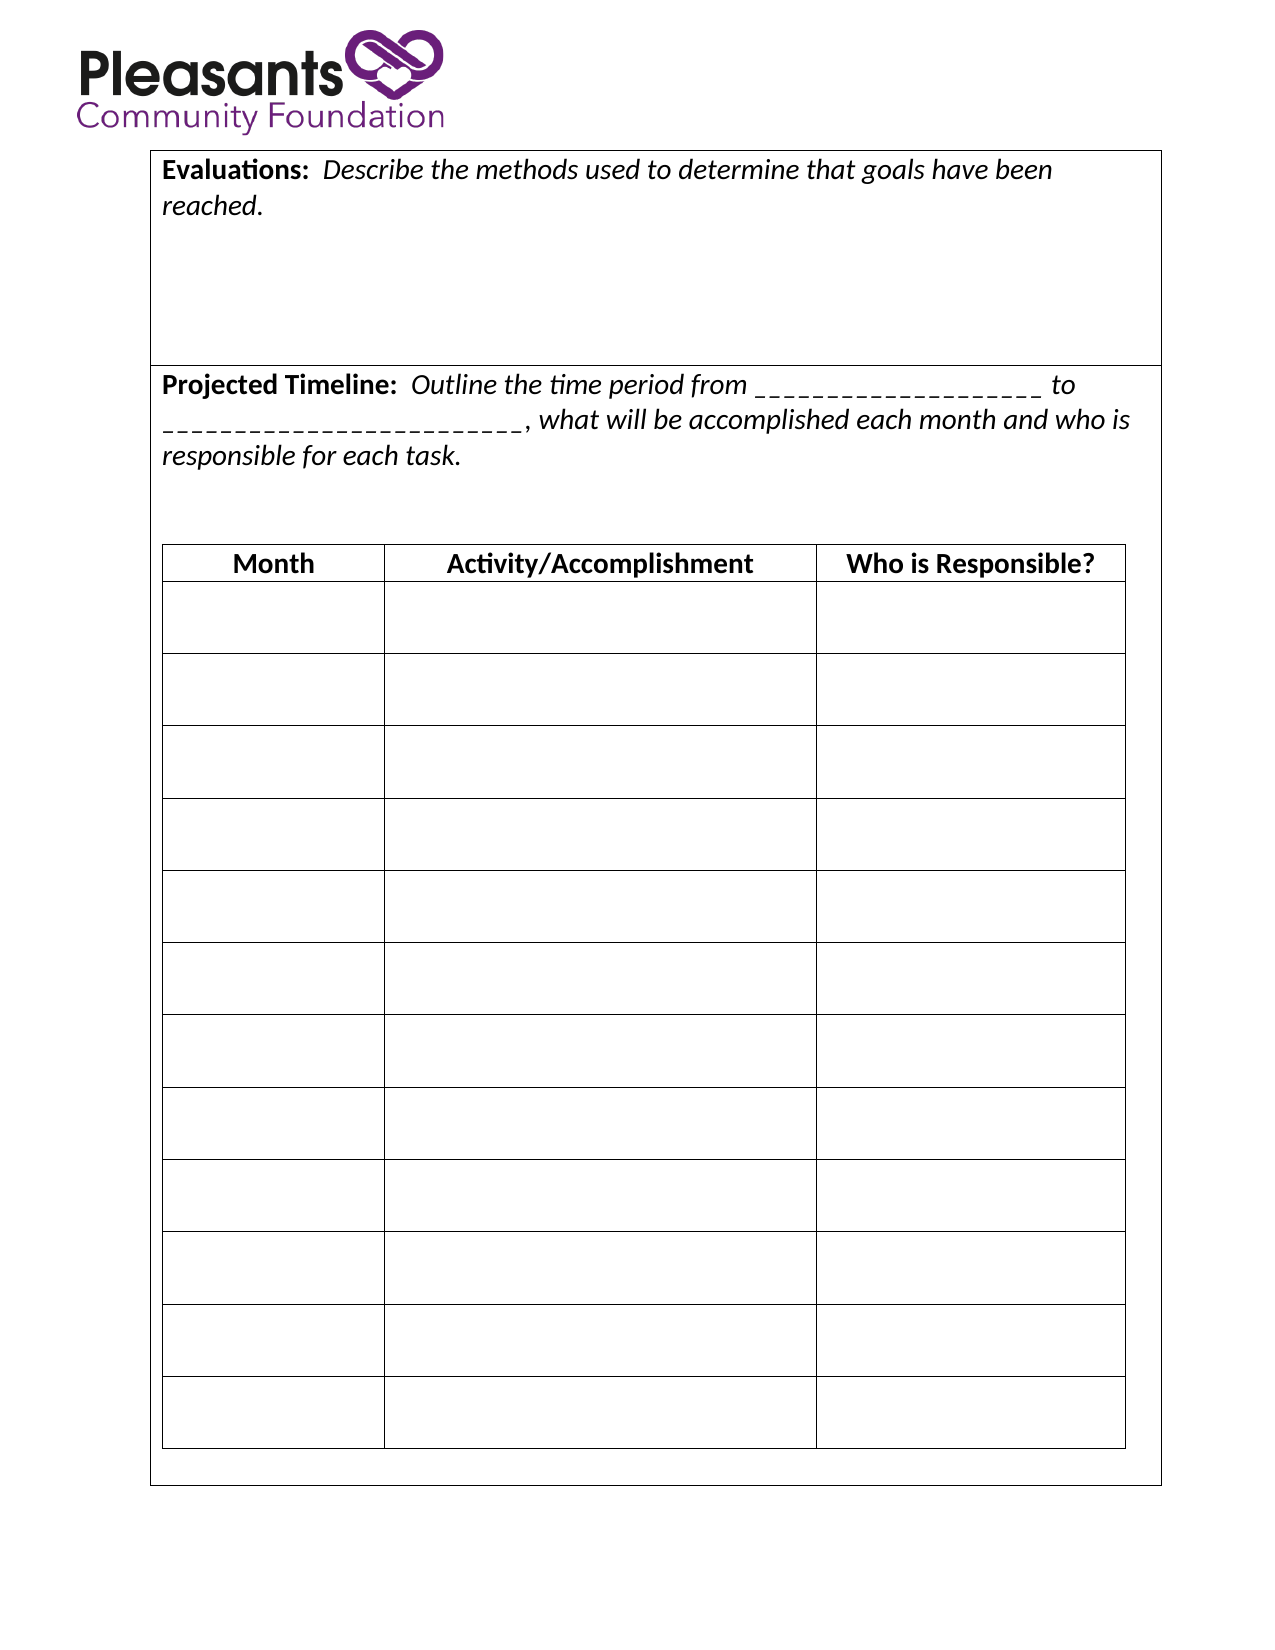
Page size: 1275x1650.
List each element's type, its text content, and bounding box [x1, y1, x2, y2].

picture [77, 29, 447, 136]
table_cell Evaluations: Describe the methods used to determine that goals have been reached. [151, 151, 1161, 365]
